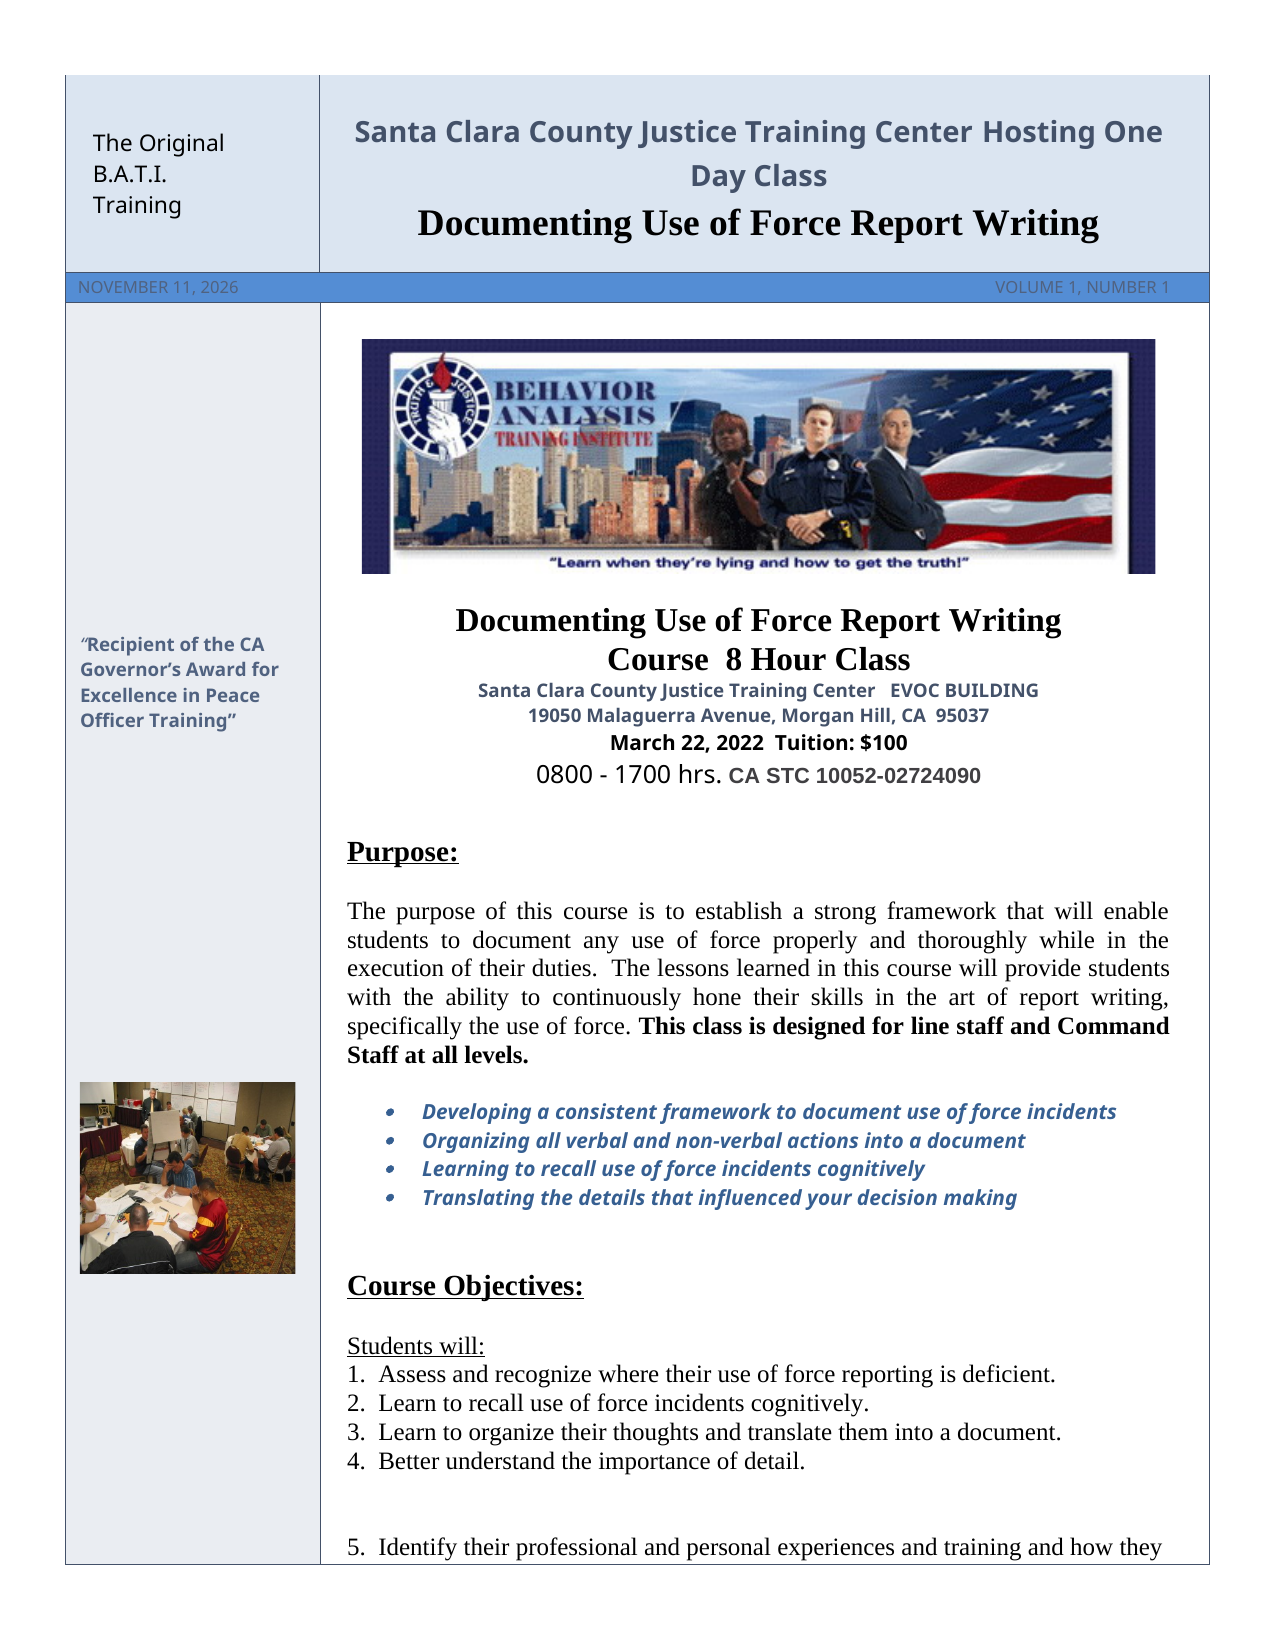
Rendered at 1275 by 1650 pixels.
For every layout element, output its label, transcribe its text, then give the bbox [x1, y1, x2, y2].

table_header Santa Clara County Justice Training Center Hosting One Day Class Documenting Use of Force Report Writing [320, 75, 1209, 272]
table_cell [66, 303, 320, 1564]
picture [361, 339, 1156, 574]
table_cell March 15, 2022 [66, 273, 319, 302]
table_cell Volume 1, Number 1 [319, 273, 1209, 302]
table_header The Original B.A.T.I. Training [66, 75, 319, 272]
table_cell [321, 303, 1209, 1564]
picture [79, 1082, 296, 1274]
